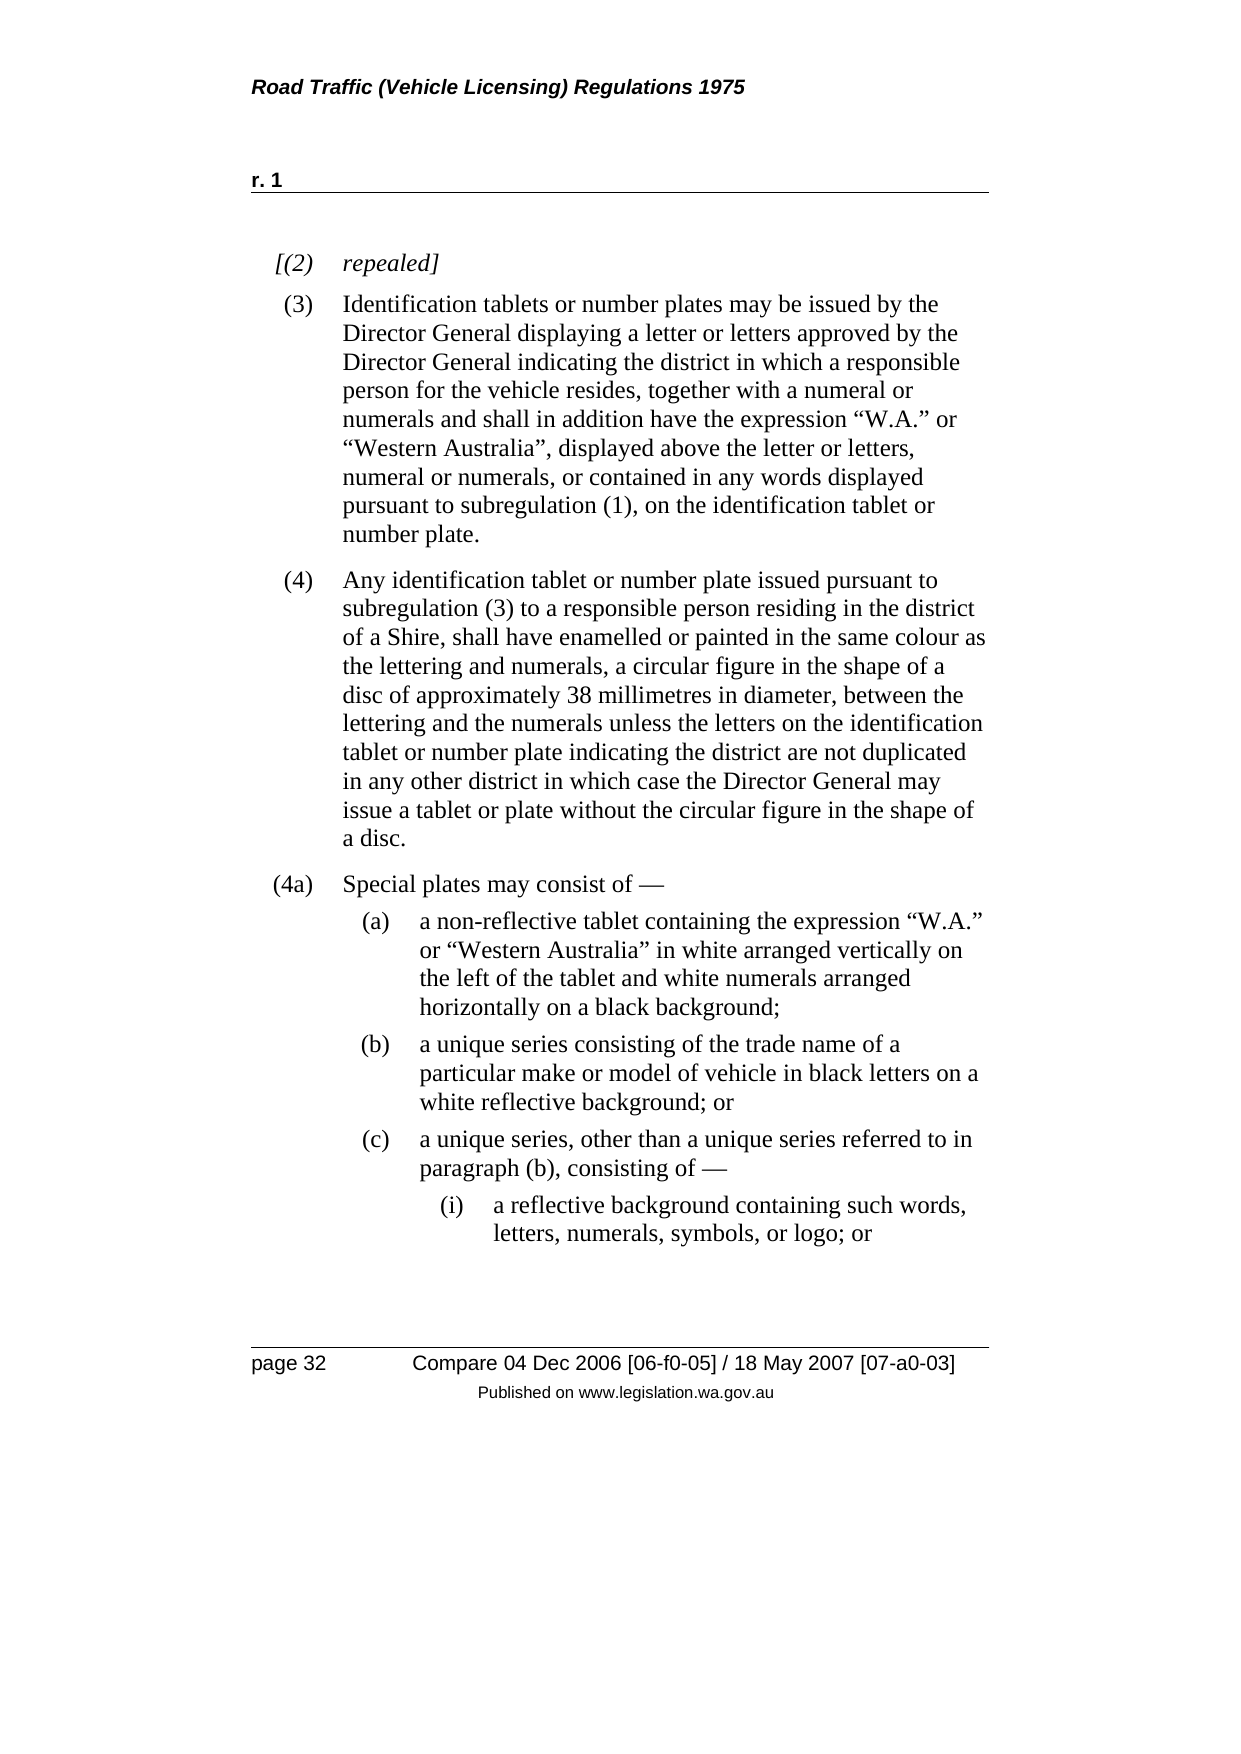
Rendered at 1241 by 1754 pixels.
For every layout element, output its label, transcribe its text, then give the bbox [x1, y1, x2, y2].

text (i) a reflective background containing such words, letters, numerals, symbols, or logo; or [251, 1190, 989, 1247]
text (3) Identification tablets or number plates may be issued by the Director General displaying a letter or letters approved by the Director General indicating the district in which a responsible person for the vehicle resides, together with a numeral or numerals and shall in addition have the expression “W.A.” or “Western Australia”, displayed above the letter or letters, numeral or numerals, or contained in any words displayed pursuant to subregulation (1), on the identification tablet or number plate. [251, 289, 989, 548]
text (c) a unique series, other than a unique series referred to in paragraph (b), consisting of — [251, 1124, 989, 1181]
text (a) a non-reflective tablet containing the expression “W.A.” or “Western Australia” in white arranged vertically on the left of the tablet and white numerals arranged horizontally on a black background; [251, 906, 989, 1021]
text (4a) Special plates may consist of — [251, 869, 989, 898]
text (b) a unique series consisting of the trade name of a particular make or model of vehicle in black letters on a white reflective background; or [251, 1029, 989, 1116]
text (4) Any identification tablet or number plate issued pursuant to subregulation (3) to a responsible person residing in the district of a Shire, shall have enamelled or painted in the same colour as the lettering and numerals, a circular figure in the shape of a disc of approximately 38 millimetres in diameter, between the lettering and the numerals unless the letters on the identification tablet or number plate indicating the district are not duplicated in any other district in which case the Director General may issue a tablet or plate without the circular figure in the shape of a disc. [251, 565, 989, 852]
text [(2) repealed] [251, 248, 989, 277]
